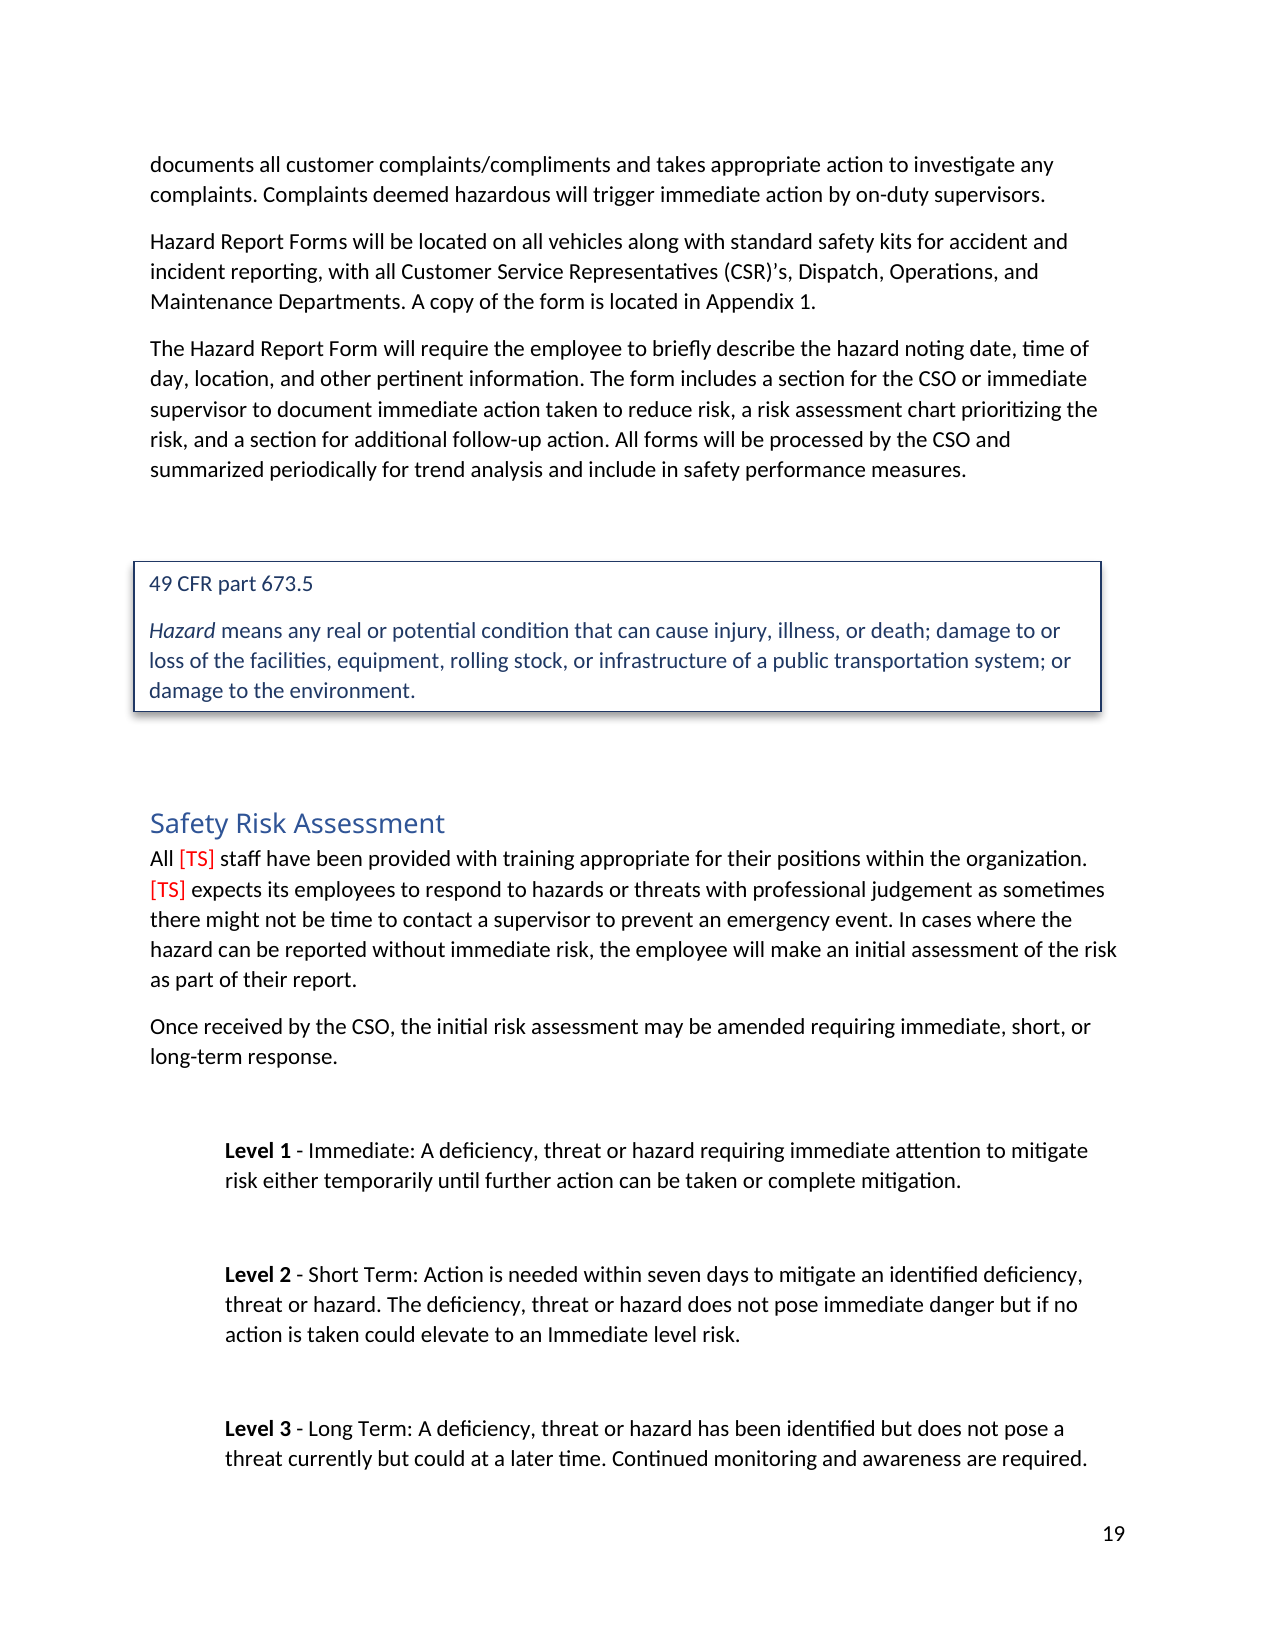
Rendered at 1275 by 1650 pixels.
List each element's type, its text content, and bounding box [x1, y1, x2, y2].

text Level 3 - Long Term: A deficiency, threat or hazard has been identified but does not pose a threat currently but could at a later time. Continued monitoring and awareness are required. [225, 1414, 1125, 1472]
text The Hazard Report Form will require the employee to briefly describe the hazard noting date, time of day, location, and other pertinent information. The form includes a section for the CSO or immediate supervisor to document immediate action taken to reduce risk, a risk assessment chart prioritizing the risk, and a section for additional follow-up action. All forms will be processed by the CSO and summarized periodically for trend analysis and include in safety performance measures. [150, 334, 1125, 483]
text Level 2 - Short Term: Action is needed within seven days to mitigate an identified deficiency, threat or hazard. The deficiency, threat or hazard does not pose immediate danger but if no action is taken could elevate to an Immediate level risk. [225, 1260, 1125, 1348]
text Hazard Report Forms will be located on all vehicles along with standard safety kits for accident and incident reporting, with all Customer Service Representatives (CSR)’s, Dispatch, Operations, and Maintenance Departments. A copy of the form is located in Appendix 1. [150, 227, 1125, 316]
text Once received by the CSO, the initial risk assessment may be amended requiring immediate, short, or long-term response. [150, 1012, 1125, 1070]
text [150, 150, 1125, 208]
text All [TS] staff have been provided with training appropriate for their positions within the organization. [TS] expects its employees to respond to hazards or threats with professional judgement as sometimes there might not be time to contact a supervisor to prevent an emergency event. In cases where the hazard can be reported without immediate risk, the employee will make an initial assessment of the risk as part of their report. [150, 844, 1125, 993]
text Level 1 - Immediate: A deficiency, threat or hazard requiring immediate attention to mitigate risk either temporarily until further action can be taken or complete mitigation. [225, 1136, 1125, 1194]
subtitle Safety Risk Assessment [150, 805, 1125, 842]
